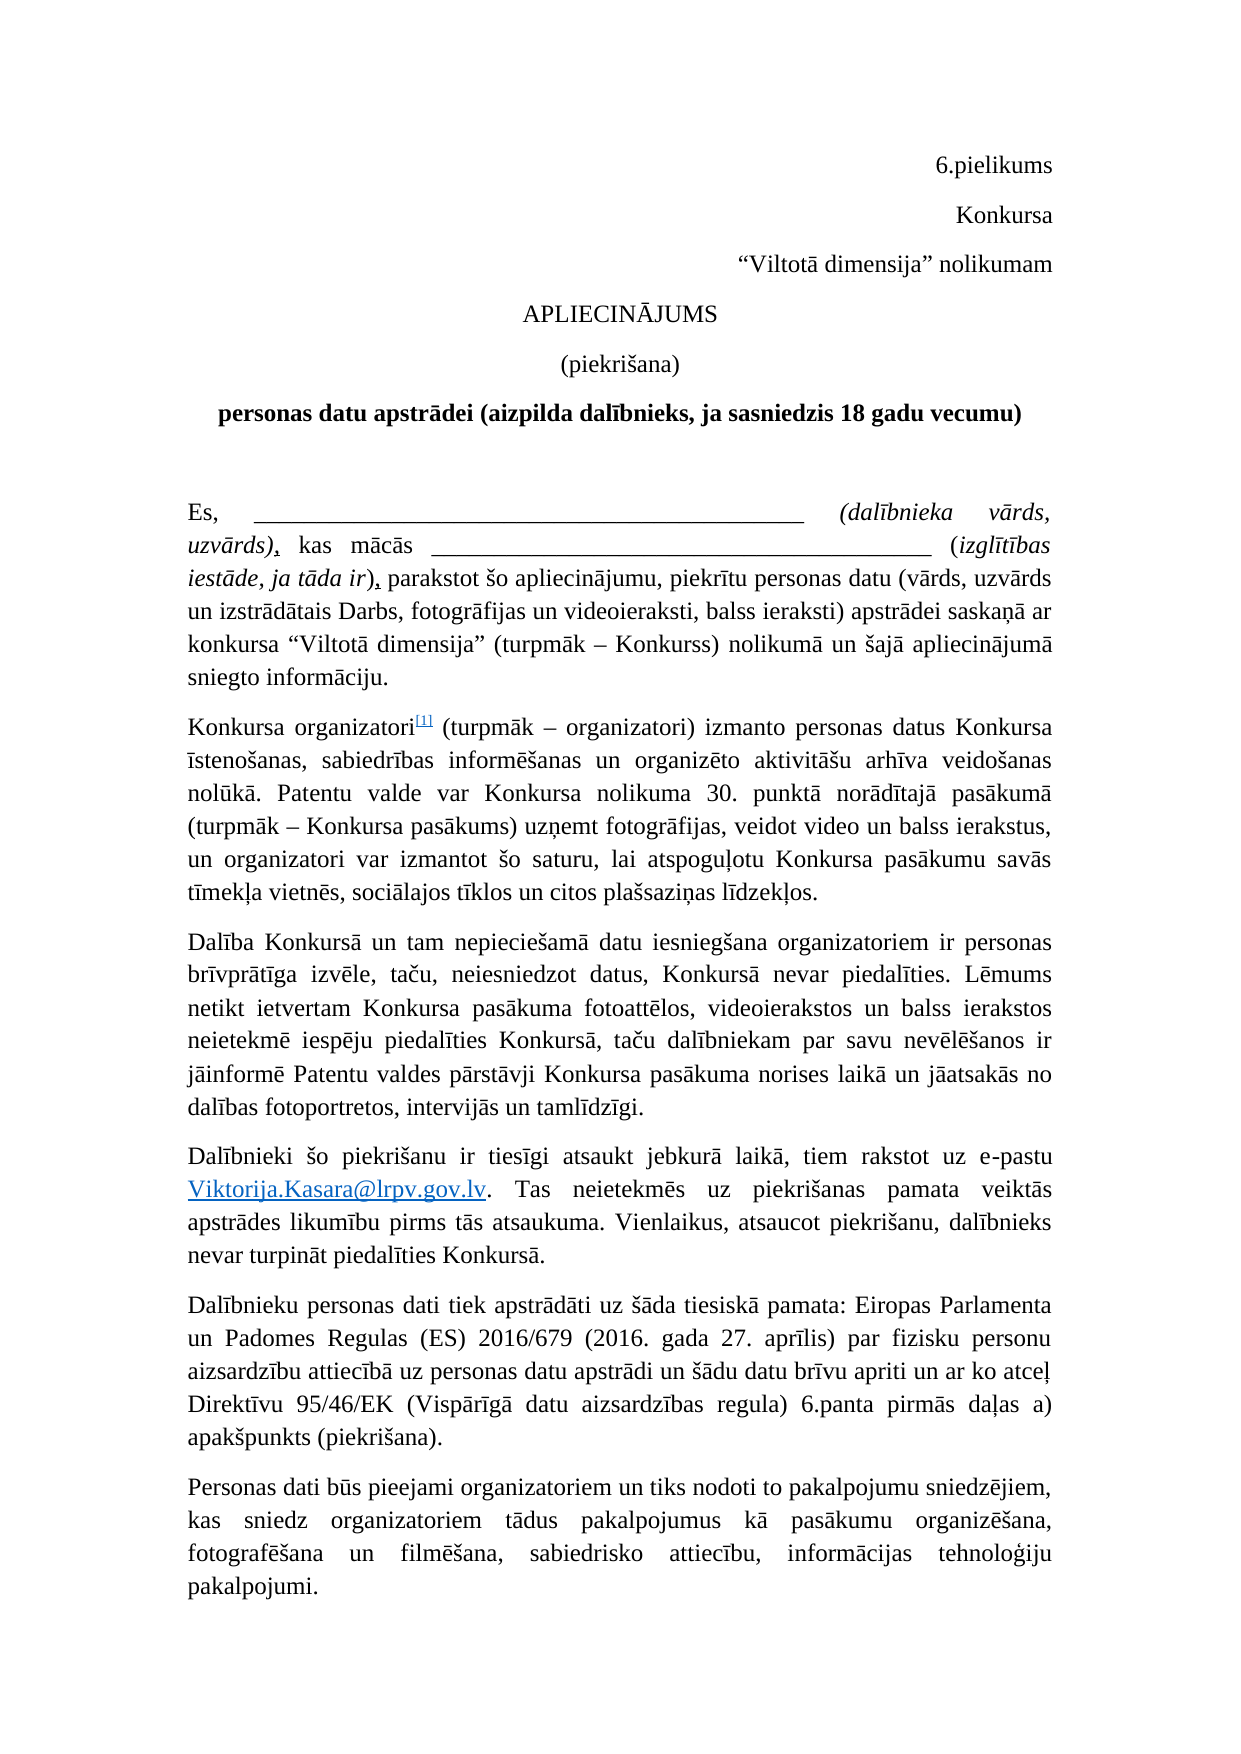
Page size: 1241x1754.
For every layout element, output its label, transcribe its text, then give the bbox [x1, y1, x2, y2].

text Dalība Konkursā un tam nepieciešamā datu iesniegšana organizatoriem ir personas brīvprātīga izvēle, taču, neiesniedzot datus, Konkursā nevar piedalīties. Lēmums netikt ietvertam Konkursa pasākuma fotoattēlos, videoierakstos un balss ierakstos neietekmē iespēju piedalīties Konkursā, taču dalībniekam par savu nevēlēšanos ir jāinformē Patentu valdes pārstāvji Konkursa pasākuma norises laikā un jāatsakās no dalības fotoportretos, intervijās un tamlīdzīgi. [187, 927, 1053, 1120]
text 6.pielikums [187, 150, 1053, 179]
text Dalībnieki šo piekrišanu ir tiesīgi atsaukt jebkurā laikā, tiem rakstot uz e‑pastu Viktorija.Kasara@lrpv.gov.lv. Tas neietekmēs uz piekrišanas pamata veiktās apstrādes likumību pirms tās atsaukuma. Vienlaikus, atsaucot piekrišanu, dalībnieks nevar turpināt piedalīties Konkursā. [187, 1141, 1053, 1269]
text Dalībnieku personas dati tiek apstrādāti uz šāda tiesiskā pamata: Eiropas Parlamenta un Padomes Regulas (ES) 2016/679 (2016. gada 27. aprīlis) par fizisku personu aizsardzību attiecībā uz personas datu apstrādi un šādu datu brīvu apriti un ar ko atceļ Direktīvu 95/46/EK (Vispārīgā datu aizsardzības regula) 6.panta pirmās daļas a) apakšpunkts (piekrišana). [187, 1290, 1053, 1451]
text Es, ____________________________________________ (dalībnieka vārds, uzvārds), kas mācās ________________________________________ (izglītības iestāde, ja tāda ir), parakstot šo apliecinājumu, piekrītu personas datu (vārds, uzvārds un izstrādātais Darbs, fotogrāfijas un videoieraksti, balss ieraksti) apstrādei saskaņā ar konkursa “Viltotā dimensija” (turpmāk – Konkurss) nolikumā un šajā apliecinājumā sniegto informāciju. [187, 497, 1053, 691]
text personas datu apstrādei (aizpilda dalībnieks, ja sasniedzis 18 gadu vecumu) [187, 398, 1053, 427]
text Konkursa [187, 200, 1053, 228]
text (piekrišana) [187, 349, 1053, 377]
text APLIECINĀJUMS [187, 299, 1053, 328]
text “Viltotā dimensija” nolikumam [187, 249, 1053, 278]
text Konkursa organizatori[1] (turpmāk – organizatori) izmanto personas datus Konkursa īstenošanas, sabiedrības informēšanas un organizēto aktivitāšu arhīva veidošanas nolūkā. Patentu valde var Konkursa nolikuma 30. punktā norādītajā pasākumā (turpmāk – Konkursa pasākums) uzņemt fotogrāfijas, veidot video un balss ierakstus, un organizatori var izmantot šo saturu, lai atspoguļotu Konkursa pasākumu savās tīmekļa vietnēs, sociālajos tīklos un citos plašsaziņas līdzekļos. [187, 712, 1053, 906]
text Personas dati būs pieejami organizatoriem un tiks nodoti to pakalpojumu sniedzējiem, kas sniedz organizatoriem tādus pakalpojumus kā pasākumu organizēšana, fotografēšana un filmēšana, sabiedrisko attiecību, informācijas tehnoloģiju pakalpojumi. [187, 1472, 1053, 1600]
